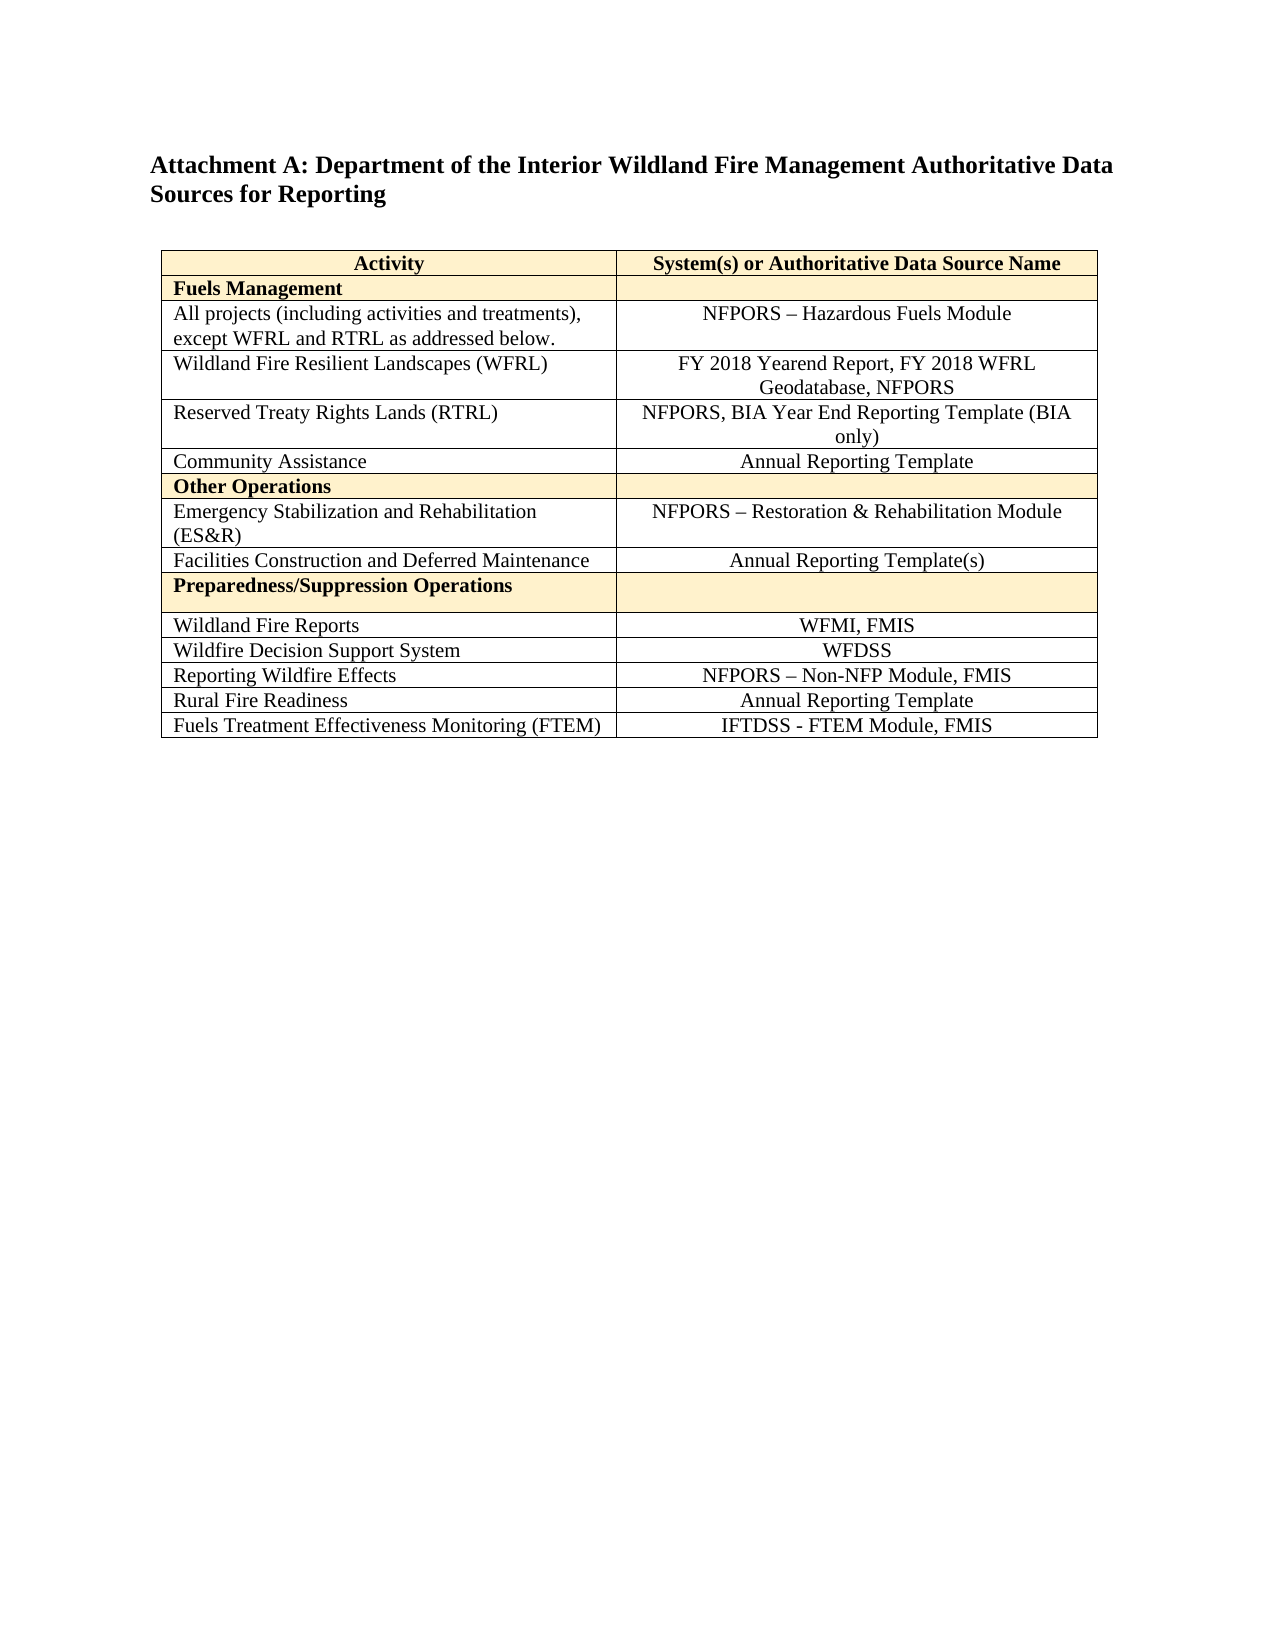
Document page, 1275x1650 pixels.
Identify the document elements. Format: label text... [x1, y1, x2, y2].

table_cell Emergency Stabilization and Rehabilitation (ES&R) [162, 499, 616, 547]
table_cell [617, 474, 1097, 498]
table_cell Reporting Wildfire Effects [162, 663, 616, 687]
table_cell [617, 573, 1097, 612]
text Attachment A: Department of the Interior Wildland Fire Management Authoritative Data Sources for Reporting [150, 150, 1125, 207]
table_cell WFDSS [617, 638, 1097, 662]
table_cell Wildland Fire Reports [162, 613, 616, 637]
table_cell FY 2018 Yearend Report, FY 2018 WFRL Geodatabase, NFPORS [617, 351, 1097, 399]
table_cell NFPORS, BIA Year End Reporting Template (BIA only) [617, 400, 1097, 448]
table_cell Community Assistance [162, 449, 616, 473]
table_cell All projects (including activities and treatments), except WFRL and RTRL as addressed below. [162, 301, 616, 349]
table_cell Facilities Construction and Deferred Maintenance [162, 548, 616, 572]
table_cell NFPORS – Non-NFP Module, FMIS [617, 663, 1097, 687]
table_cell Rural Fire Readiness [162, 688, 616, 712]
table_cell WFMI, FMIS [617, 613, 1097, 637]
table_cell Annual Reporting Template(s) [617, 548, 1097, 572]
table_cell [617, 276, 1097, 300]
table_cell NFPORS – Restoration & Rehabilitation Module [617, 499, 1097, 547]
table_cell Preparedness/Suppression Operations [162, 573, 616, 612]
table_cell Other Operations [162, 474, 616, 498]
table_cell Fuels Management [162, 276, 616, 300]
table_header Activity [162, 251, 616, 275]
table_cell Wildland Fire Resilient Landscapes (WFRL) [162, 351, 616, 399]
table_cell Wildfire Decision Support System [162, 638, 616, 662]
table_cell Annual Reporting Template [617, 688, 1097, 712]
table_cell NFPORS – Hazardous Fuels Module [617, 301, 1097, 349]
table_cell IFTDSS - FTEM Module, FMIS [617, 713, 1097, 737]
table_cell Reserved Treaty Rights Lands (RTRL) [162, 400, 616, 448]
table_header System(s) or Authoritative Data Source Name [617, 251, 1097, 275]
table_cell Fuels Treatment Effectiveness Monitoring (FTEM) [162, 713, 616, 737]
table_cell Annual Reporting Template [617, 449, 1097, 473]
